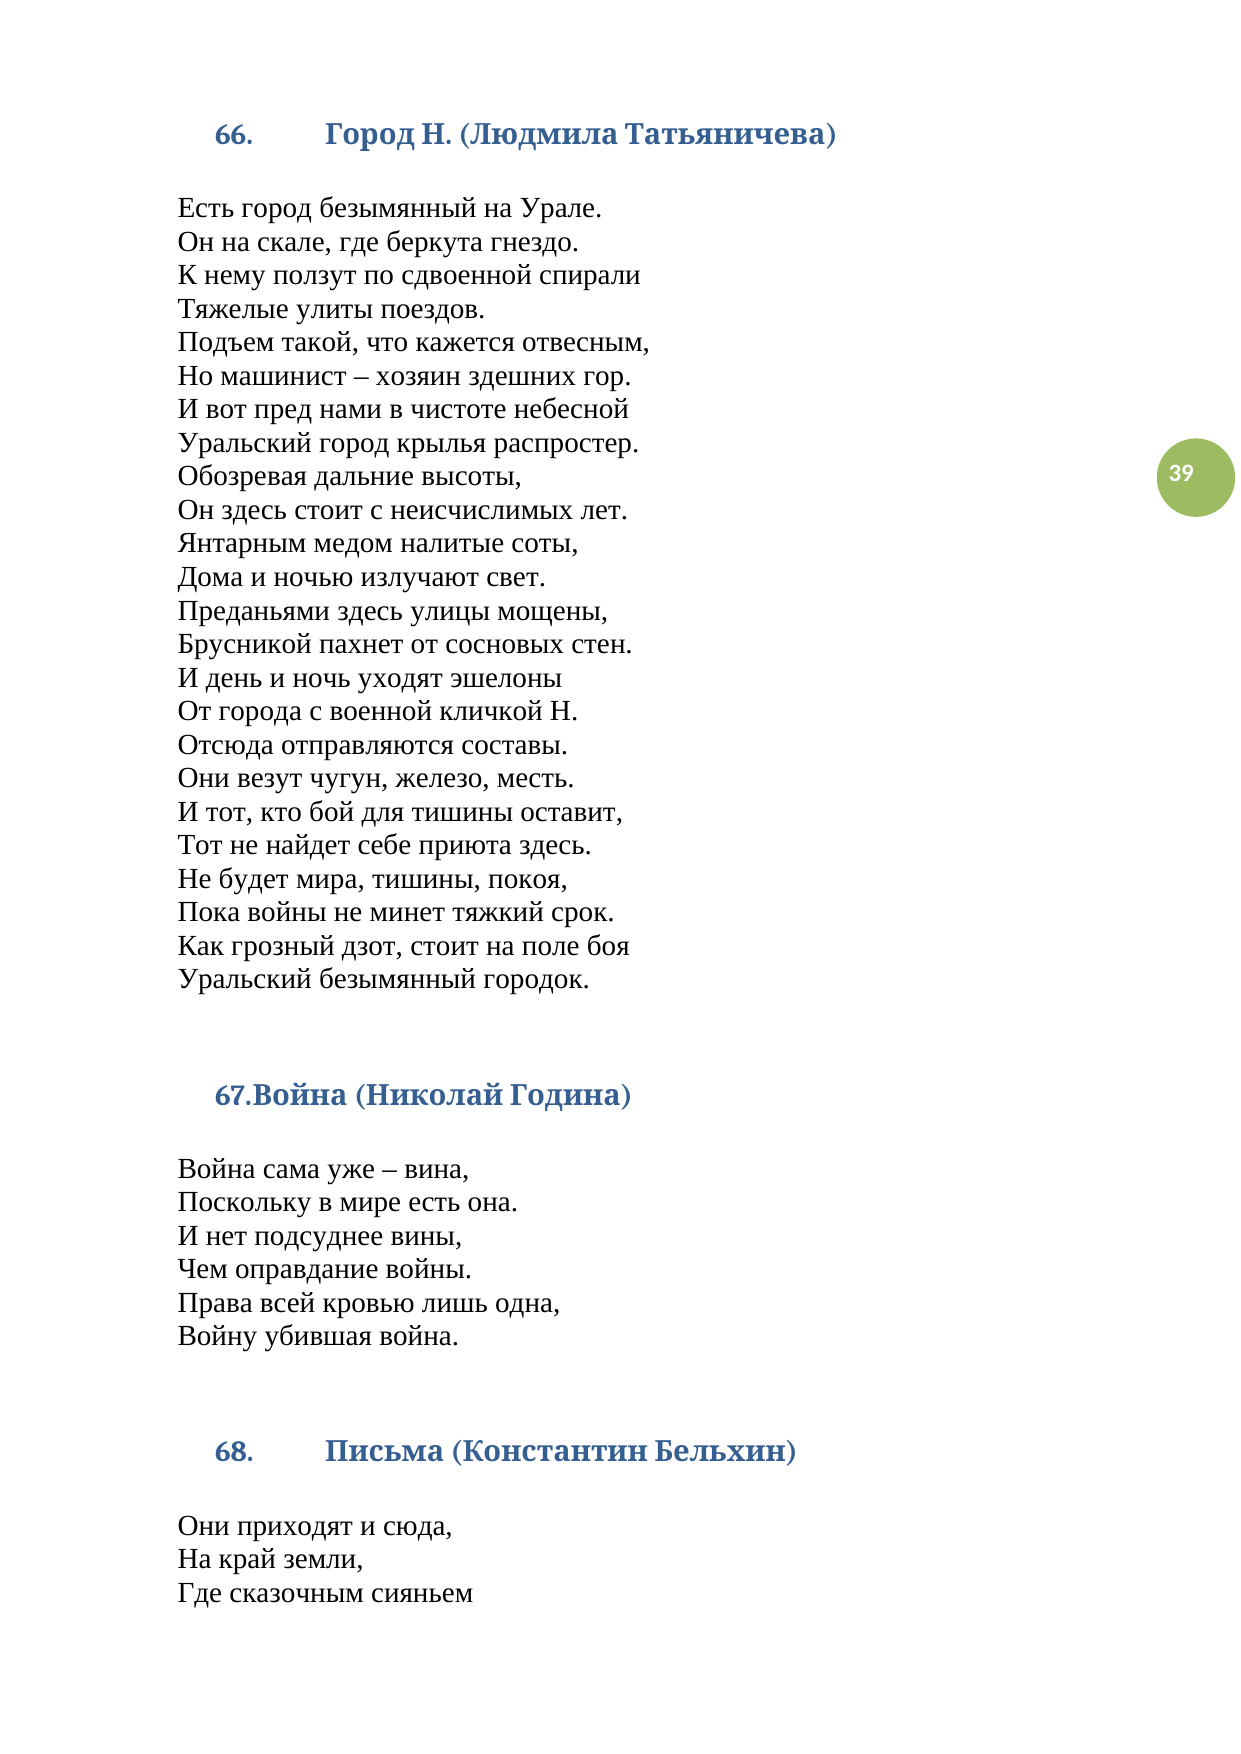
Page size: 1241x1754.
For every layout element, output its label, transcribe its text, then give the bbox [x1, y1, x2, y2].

text Уральский город крылья распростер. [177, 425, 1152, 458]
text И тот, кто бой для тишины оставит, [177, 794, 1152, 827]
text Брусникой пахнет от сосновых стен. [177, 626, 1152, 660]
text Дома и ночью излучают свет. [177, 559, 1152, 593]
text Обозревая дальние высоты, [177, 458, 1152, 492]
text На край земли, [177, 1541, 1152, 1575]
text Он на скале, где беркута гнездо. [177, 224, 1152, 257]
subtitle Письма (Константин Бельхин) [215, 1436, 1152, 1469]
subtitle Город Н. (Людмила Татьяничева) [215, 118, 1152, 152]
text Войну убившая война. [177, 1318, 1152, 1352]
text Подъем такой, что кажется отвесным, [177, 324, 1152, 358]
text Как грозный дзот, стоит на поле боя [177, 928, 1152, 962]
text Не будет мира, тишины, покоя, [177, 861, 1152, 894]
text Отсюда отправляются составы. [177, 727, 1152, 760]
text Он здесь стоит с неисчислимых лет. [177, 492, 1152, 526]
text И день и ночь уходят эшелоны [177, 660, 1152, 693]
text И вот пред нами в чистоте небесной [177, 391, 1152, 425]
text Война сама уже – вина, [177, 1151, 1152, 1184]
text Тяжелые улиты поездов. [177, 291, 1152, 324]
text Права всей кровью лишь одна, [177, 1285, 1152, 1318]
subtitle Война (Николай Година) [215, 1079, 1152, 1112]
text Поскольку в мире есть она. [177, 1184, 1152, 1218]
text К нему ползут по сдвоенной спирали [177, 257, 1152, 291]
text Пока войны не минет тяжкий срок. [177, 894, 1152, 928]
text Они приходят и сюда, [177, 1508, 1152, 1541]
text Уральский безымянный городок. [177, 962, 1152, 995]
text От города с военной кличкой Н. [177, 693, 1152, 727]
text Янтарным медом налитые соты, [177, 526, 1152, 559]
text Преданьями здесь улицы мощены, [177, 593, 1152, 626]
text Тот не найдет себе приюта здесь. [177, 827, 1152, 861]
text Где сказочным сияньем [177, 1575, 1152, 1608]
text Есть город безымянный на Урале. [177, 190, 1152, 224]
text Они везут чугун, железо, месть. [177, 760, 1152, 794]
text Чем оправдание войны. [177, 1251, 1152, 1285]
text Но машинист – хозяин здешних гор. [177, 358, 1152, 391]
text И нет подсуднее вины, [177, 1218, 1152, 1251]
